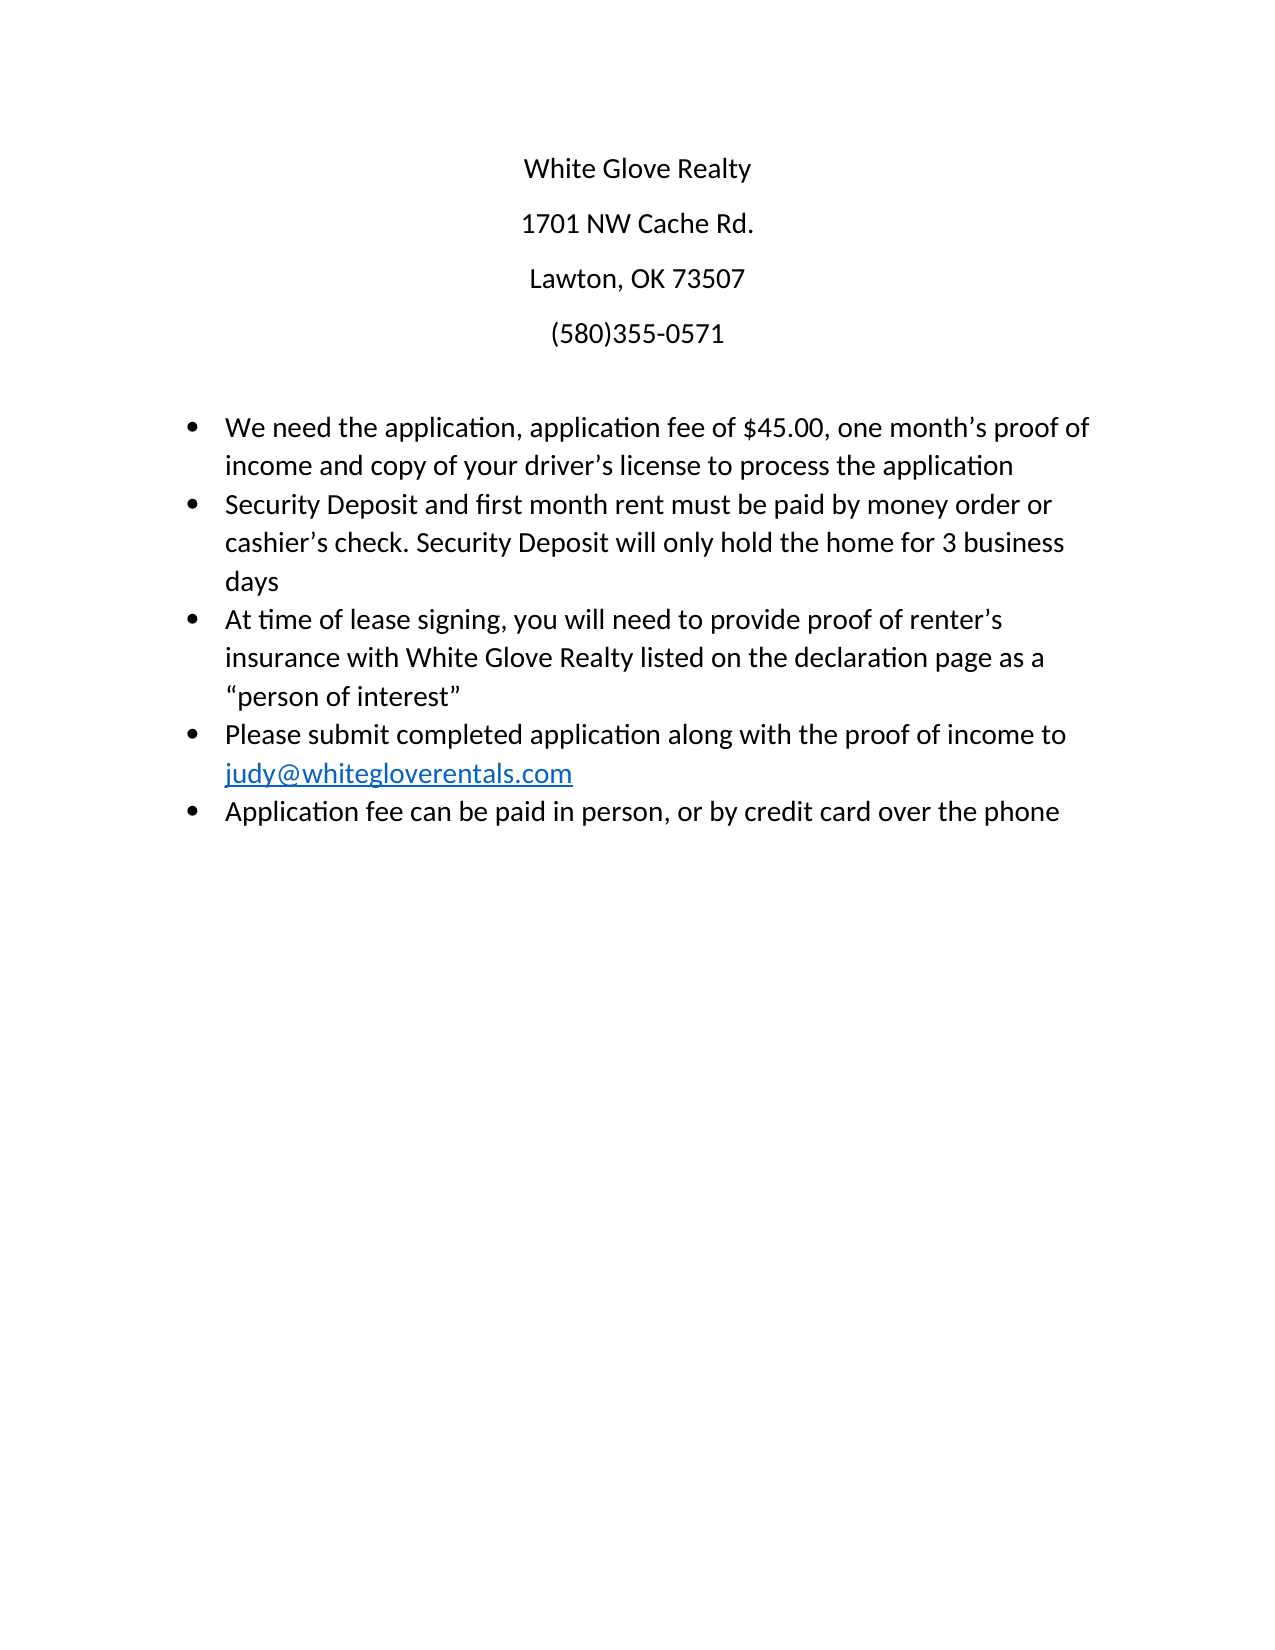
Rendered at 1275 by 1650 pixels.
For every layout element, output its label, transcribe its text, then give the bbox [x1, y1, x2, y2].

list Please submit completed application along with the proof of income to judy@whitegloverentals.com [187, 716, 1125, 790]
text White Glove Realty [150, 150, 1125, 186]
list Application fee can be paid in person, or by credit card over the phone [187, 793, 1125, 829]
text Lawton, OK 73507 [150, 260, 1125, 296]
list At time of lease signing, you will need to provide proof of renter’s insurance with White Glove Realty listed on the declaration page as a “person of interest” [187, 601, 1125, 713]
text (580)355-0571 [150, 315, 1125, 351]
list We need the application, application fee of $45.00, one month’s proof of income and copy of your driver’s license to process the application [187, 409, 1125, 483]
list Security Deposit and first month rent must be paid by money order or cashier’s check. Security Deposit will only hold the home for 3 business days [187, 486, 1125, 598]
text 1701 NW Cache Rd. [150, 205, 1125, 241]
